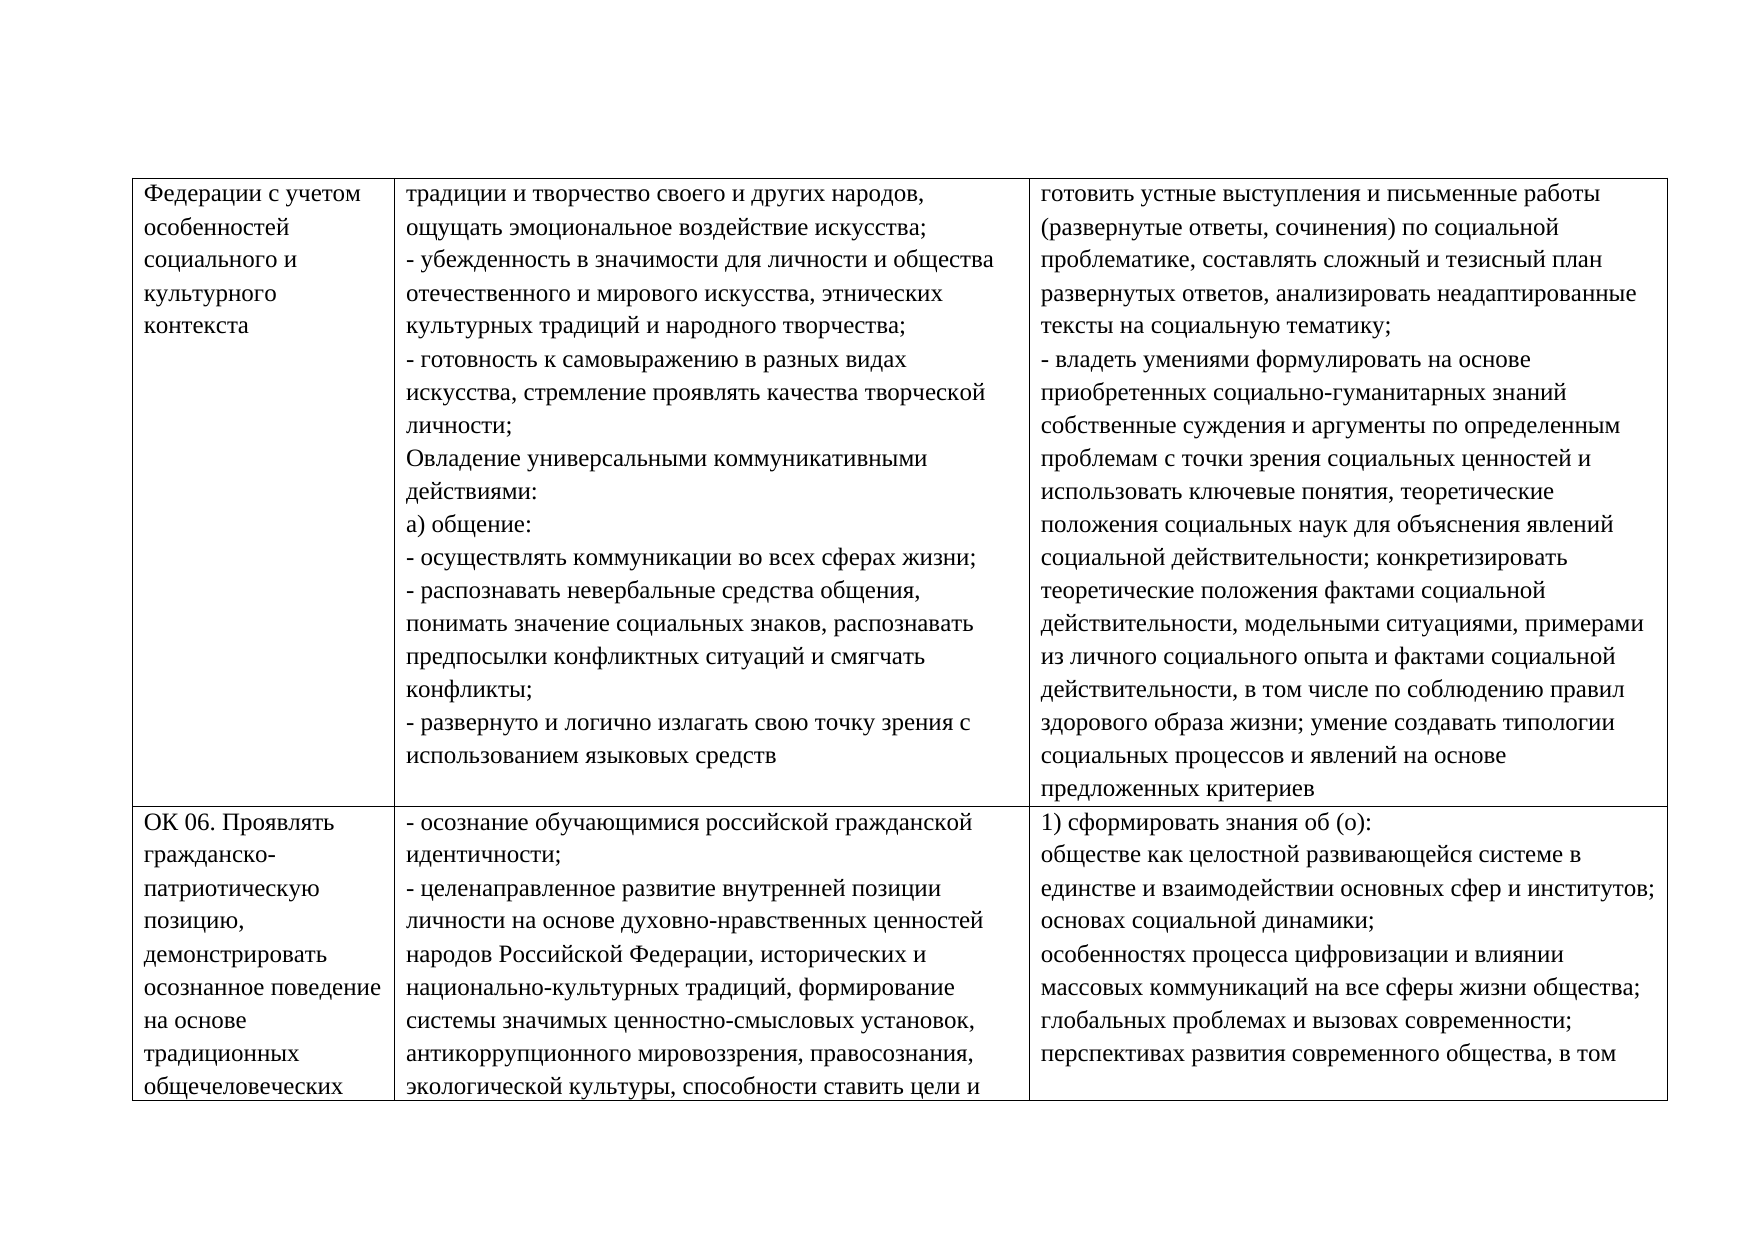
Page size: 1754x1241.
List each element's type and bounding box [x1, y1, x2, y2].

table_cell [1030, 807, 1667, 1099]
table_cell [395, 179, 1029, 806]
table_cell [395, 807, 1029, 1099]
table_cell [133, 179, 394, 806]
table_cell [133, 807, 394, 1099]
table_cell [1030, 179, 1667, 806]
